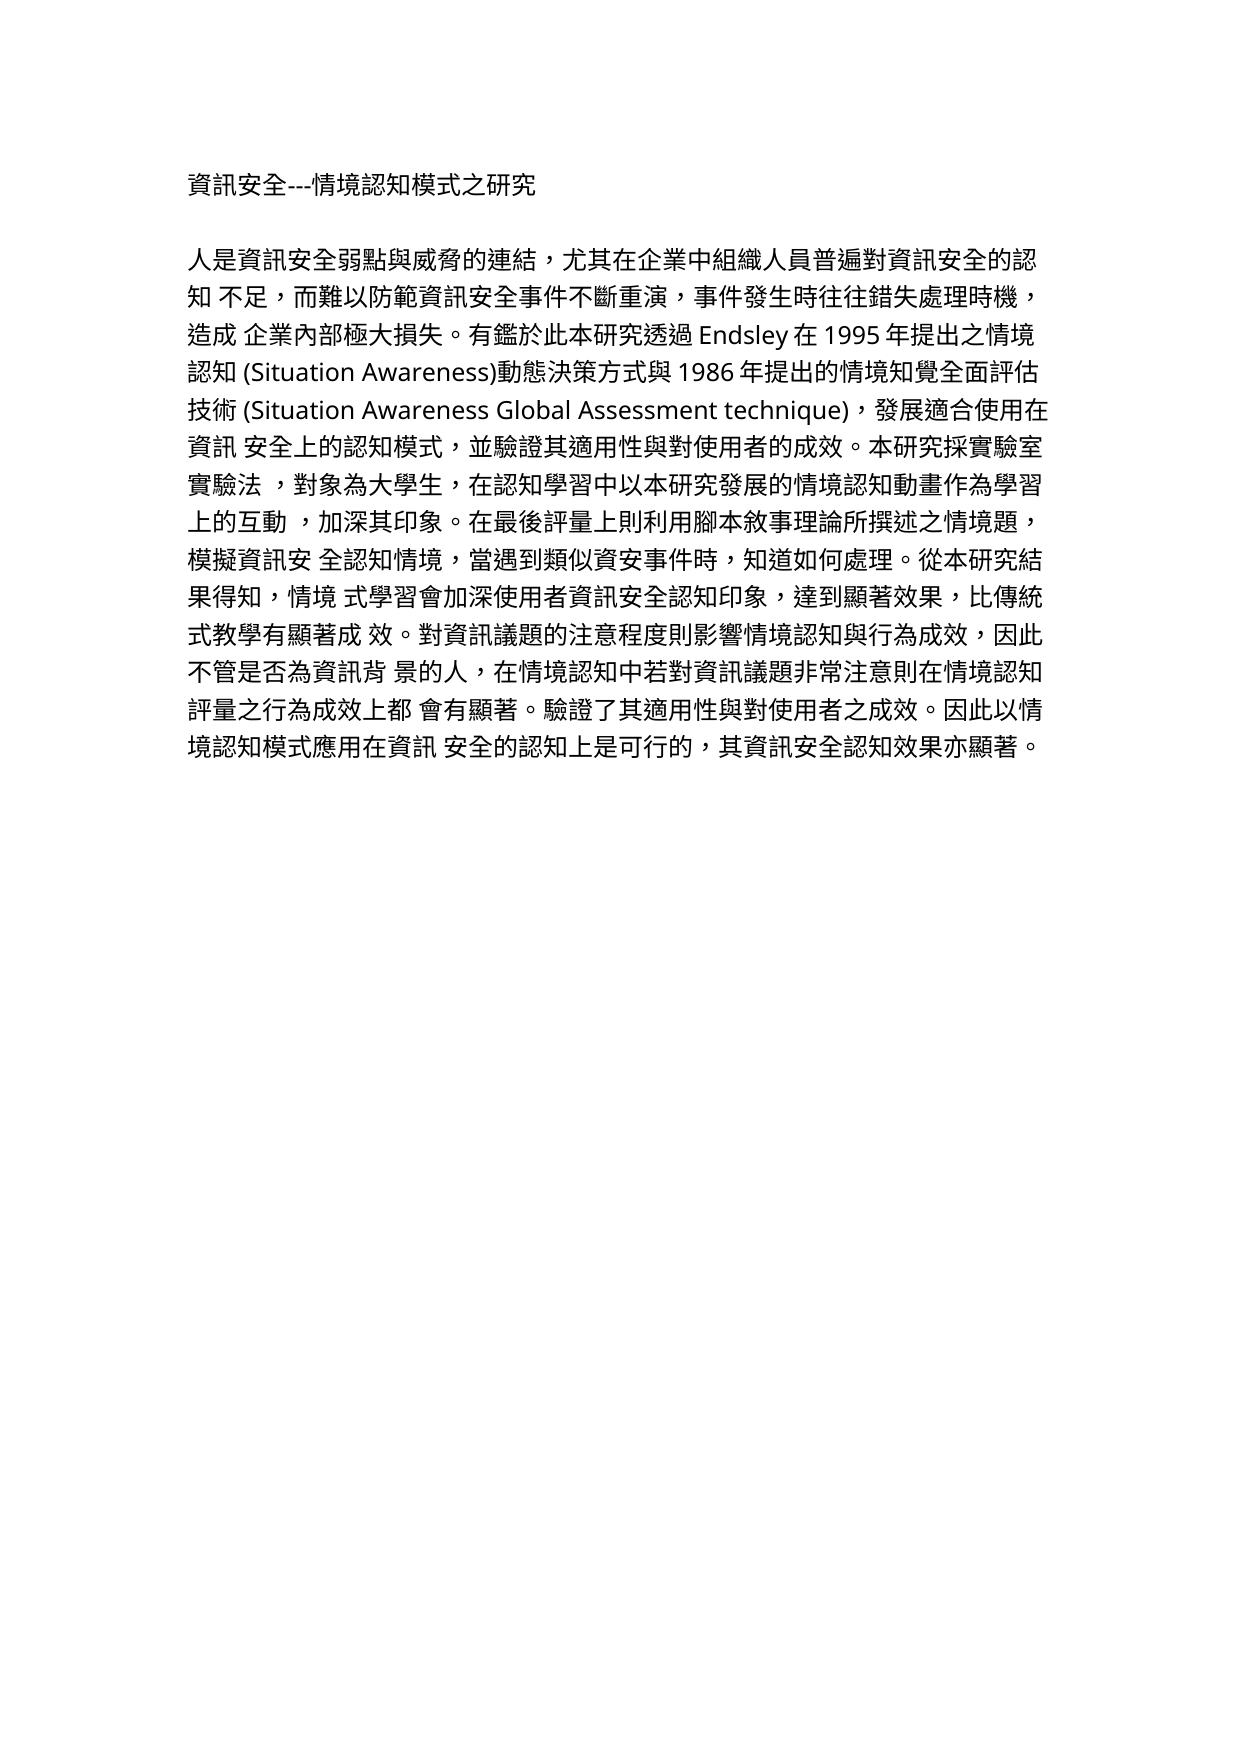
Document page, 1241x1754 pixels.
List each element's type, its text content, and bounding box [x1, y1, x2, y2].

text 人是資訊安全弱點與威脅的連結，尤其在企業中組織人員普遍對資訊安全的認知 不足，而難以防範資訊安全事件不斷重演，事件發生時往往錯失處理時機，造成 企業內部極大損失。有鑑於此本研究透過Endsley在1995年提出之情境認知 (Situation Awareness)動態決策方式與1986年提出的情境知覺全面評估技術 (Situation Awareness Global Assessment technique)，發展適合使用在資訊 安全上的認知模式，並驗證其適用性與對使用者的成效。本研究採實驗室實驗法 ，對象為大學生，在認知學習中以本研究發展的情境認知動畫作為學習上的互動 ，加深其印象。在最後評量上則利用腳本敘事理論所撰述之情境題，模擬資訊安 全認知情境，當遇到類似資安事件時，知道如何處理。從本研究結果得知，情境 式學習會加深使用者資訊安全認知印象，達到顯著效果，比傳統式教學有顯著成 效。對資訊議題的注意程度則影響情境認知與行為成效，因此不管是否為資訊背 景的人，在情境認知中若對資訊議題非常注意則在情境認知評量之行為成效上都 會有顯著。驗證了其適用性與對使用者之成效。因此以情境認知模式應用在資訊 安全的認知上是可行的，其資訊安全認知效果亦顯著。 [187, 239, 1053, 764]
text 資訊安全---情境認知模式之研究 [187, 164, 1053, 202]
